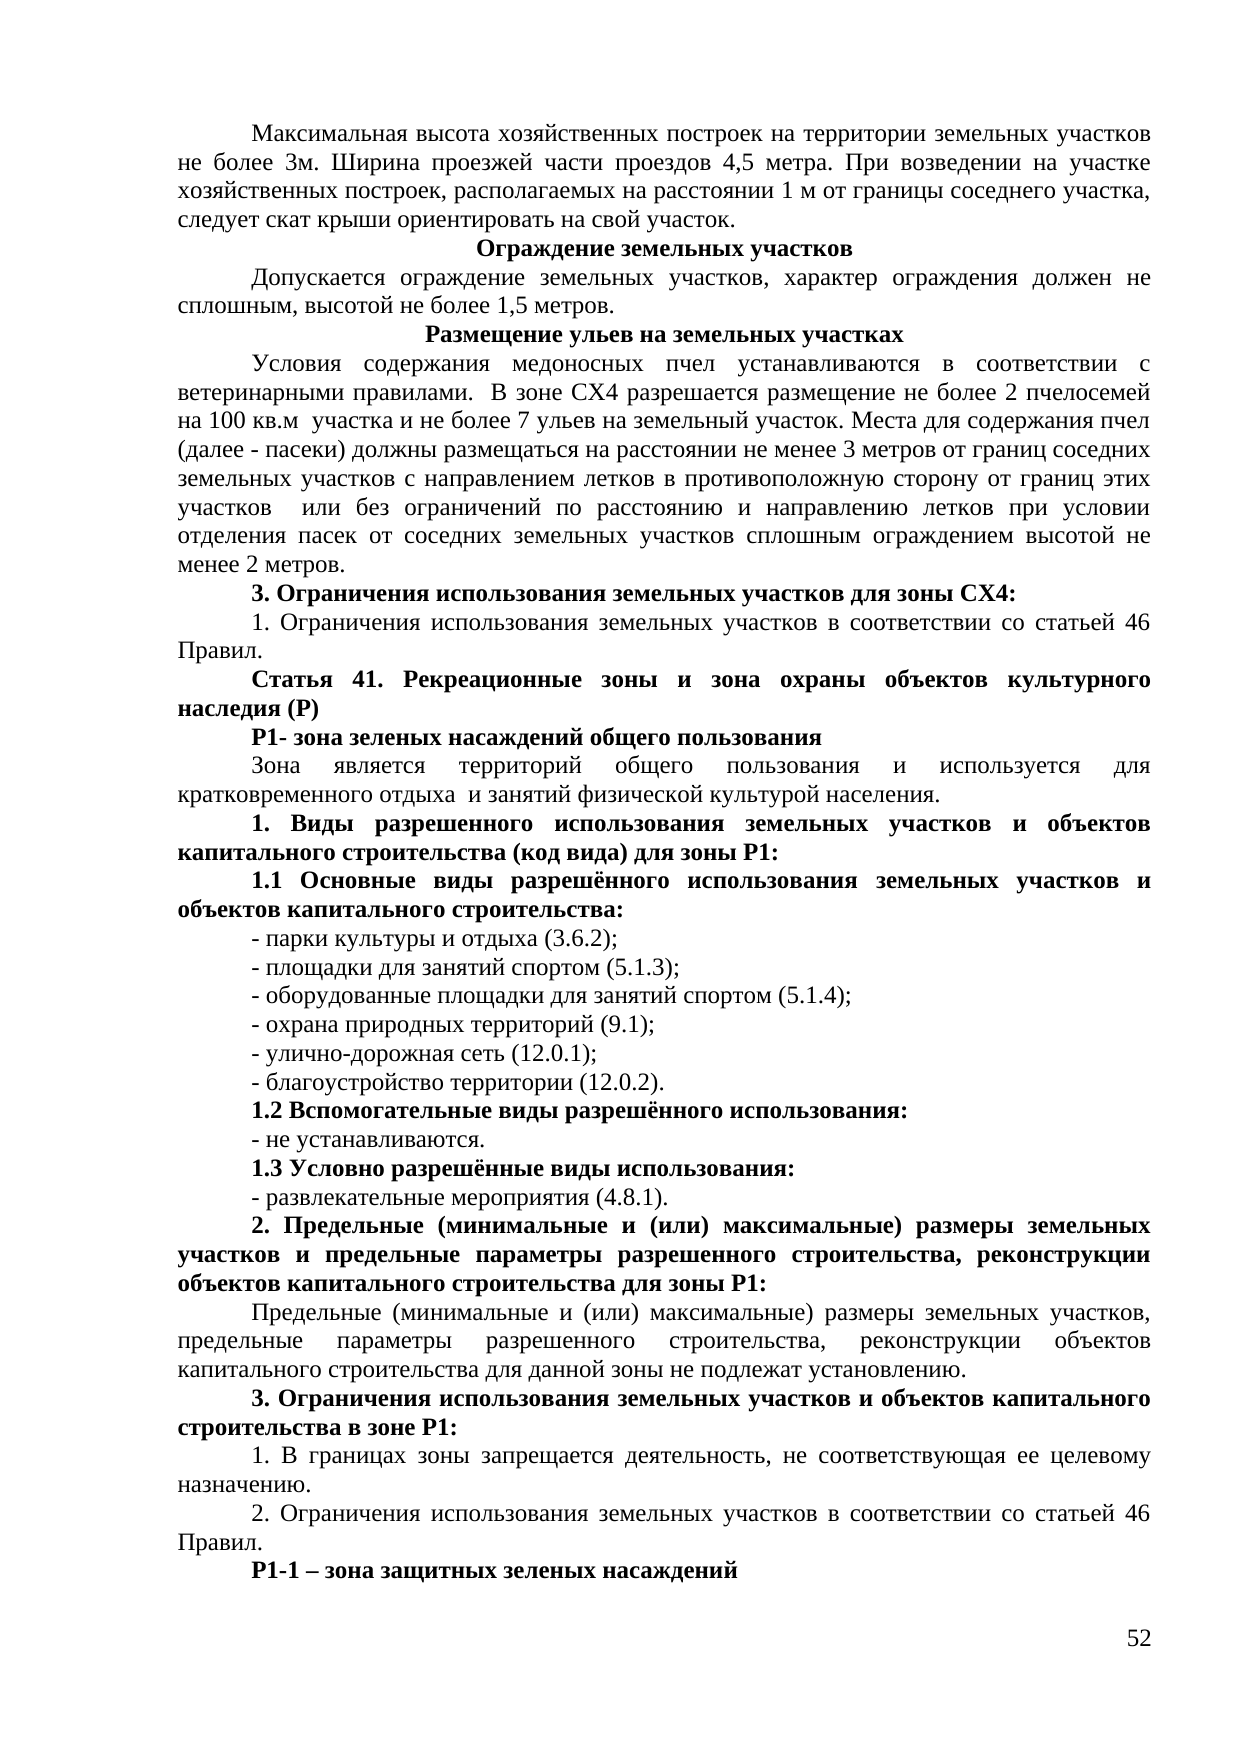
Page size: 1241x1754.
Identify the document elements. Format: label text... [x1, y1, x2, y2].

text Статья 41. Рекреационные зоны и зона охраны объектов культурного наследия (Р) [177, 664, 1152, 722]
text - охрана природных территорий (9.1); [177, 1009, 1152, 1038]
text 1. Виды разрешенного использования земельных участков и объектов капитального строительства (код вида) для зоны Р1: [177, 808, 1152, 866]
text 2. Предельные (минимальные и (или) максимальные) размеры земельных участков и предельные параметры разрешенного строительства, реконструкции объектов капитального строительства для зоны Р1: [177, 1211, 1152, 1297]
text Ограждение земельных участков [177, 233, 1152, 262]
text - благоустройство территории (12.0.2). [177, 1067, 1152, 1096]
text Зона является территорий общего пользования и используется для кратковременного отдыха и занятий физической культурой населения. [177, 751, 1152, 808]
text 1.1 Основные виды разрешённого использования земельных участков и объектов капитального строительства: [177, 866, 1152, 923]
text - парки культуры и отдыха (3.6.2); [177, 923, 1152, 952]
text 1. В границах зоны запрещается деятельность, не соответствующая ее целевому назначению. [177, 1441, 1152, 1498]
text Максимальная высота хозяйственных построек на территории земельных участков не более 3м. Ширина проезжей части проездов 4,5 метра. При возведении на участке хозяйственных построек, располагаемых на расстоянии от границы соседнего участка, следует скат крыши ориентировать на свой участок. [177, 118, 1152, 233]
text 1. Ограничения использования земельных участков в соответствии со статьей 46 Правил. [177, 607, 1152, 664]
text - оборудованные площадки для занятий спортом (5.1.4); [177, 981, 1152, 1009]
text Размещение ульев на земельных участках [177, 319, 1152, 348]
text 1.2 Вспомогательные виды разрешённого использования: [177, 1096, 1152, 1124]
text - площадки для занятий спортом (5.1.3); [177, 952, 1152, 981]
text - не устанавливаются. [177, 1124, 1152, 1153]
text 2. Ограничения использования земельных участков в соответствии со статьей 46 Правил. [177, 1498, 1152, 1556]
text Р1-1 – зона защитных зеленых насаждений [177, 1556, 1152, 1584]
text 3. Ограничения использования земельных участков и объектов капитального строительства в зоне Р1: [177, 1383, 1152, 1441]
text Р1- зона зеленых насаждений общего пользования [177, 722, 1152, 751]
text - улично-дорожная сеть (12.0.1); [177, 1038, 1152, 1067]
text 3. Ограничения использования земельных участков для зоны СХ4: [177, 578, 1152, 607]
text Условия содержания медоносных пчел устанавливаются в соответствии с ветеринарными правилами. В зоне СХ4 разрешается размещение не более 2 пчелосемей на 100 кв.м участка и не более 7 ульев на земельный участок. Места для содержания пчел (далее - пасеки) должны размещаться на расстоянии не менее 3 метров от границ соседних земельных участков с направлением летков в противоположную сторону от границ этих участков или без ограничений по расстоянию и направлению летков при условии отделения пасек от соседних земельных участков сплошным ограждением высотой не менее 2 метров. [177, 348, 1152, 578]
text Допускается ограждение земельных участков, характер ограждения должен не сплошным, высотой не более 1,5 метров. [177, 262, 1152, 319]
text 1.3 Условно разрешённые виды использования: [177, 1153, 1152, 1182]
text - развлекательные мероприятия (4.8.1). [177, 1182, 1152, 1211]
text Предельные (минимальные и (или) максимальные) размеры земельных участков, предельные параметры разрешенного строительства, реконструкции объектов капитального строительства для данной зоны не подлежат установлению. [177, 1297, 1152, 1383]
